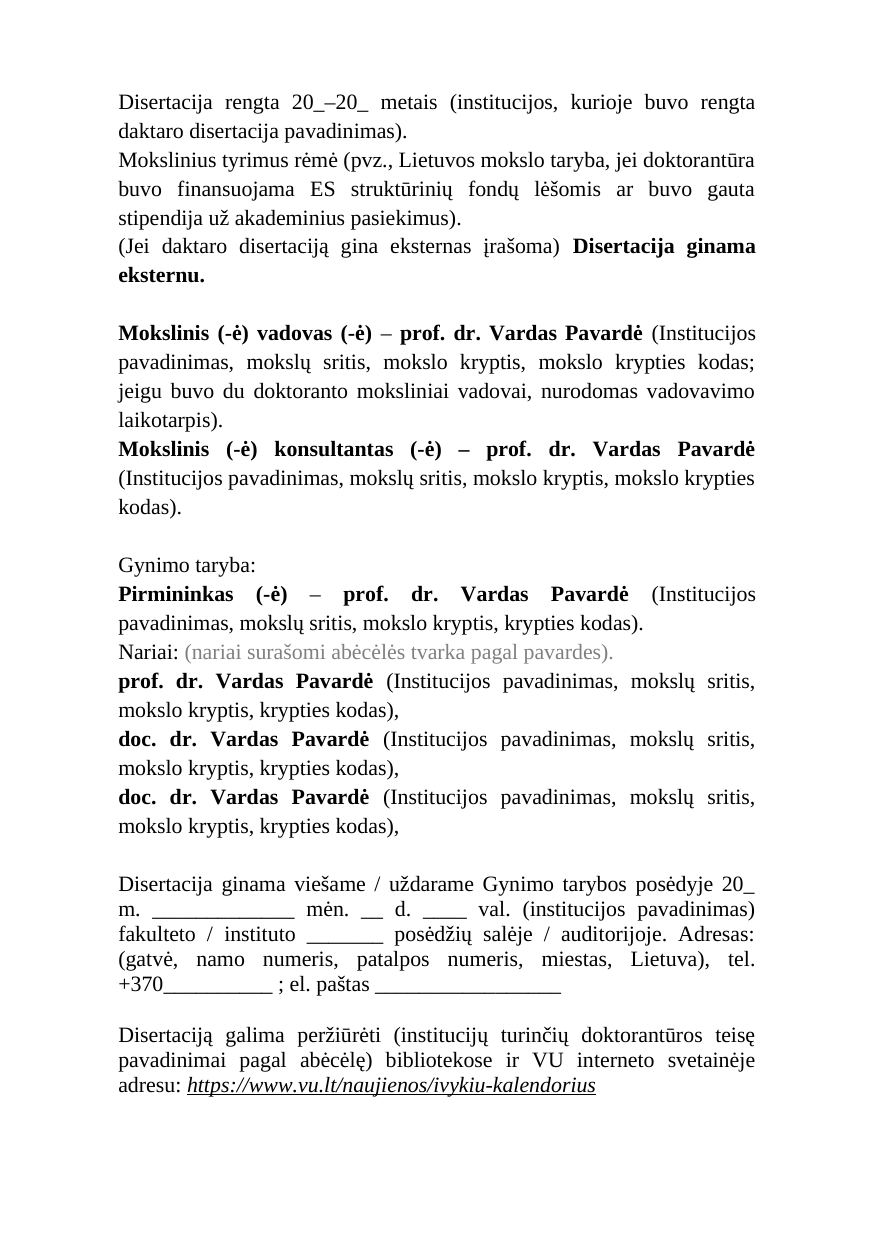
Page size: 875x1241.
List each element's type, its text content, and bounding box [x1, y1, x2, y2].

text Nariai: (nariai surašomi abėcėlės tvarka pagal pavardes). [118, 639, 756, 664]
text (Jei daktaro disertaciją gina eksternas įrašoma) Disertacija ginama eksternu. [118, 233, 756, 288]
text doc. dr. Vardas Pavardė (Institucijos pavadinimas, mokslų sritis, mokslo kryptis, krypties kodas), [118, 726, 756, 780]
text Mokslinis (-ė) konsultantas (-ė) – prof. dr. Vardas Pavardė (Institucijos pavadinimas, mokslų sritis, mokslo kryptis, mokslo krypties kodas). [118, 436, 756, 519]
text Disertacija rengta 20_–20_ metais (institucijos, kurioje buvo rengta daktaro disertacija pavadinimas). [118, 89, 756, 143]
text doc. dr. Vardas Pavardė (Institucijos pavadinimas, mokslų sritis, mokslo kryptis, krypties kodas), [118, 784, 756, 838]
text Disertaciją galima peržiūrėti (institucijų turinčių doktorantūros teisę pavadinimai pagal abėcėlę) bibliotekose ir VU interneto svetainėje adresu: https://www.vu.lt/naujienos/ivykiu-kalendorius [118, 1022, 756, 1097]
text Mokslinius tyrimus rėmė (pvz., Lietuvos mokslo taryba, jei doktorantūra buvo finansuojama ES struktūrinių fondų lėšomis ar buvo gauta stipendija už akademinius pasiekimus). [118, 147, 756, 230]
text Mokslinis (-ė) vadovas (-ė) – prof. dr. Vardas Pavardė (Institucijos pavadinimas, mokslų sritis, mokslo kryptis, mokslo krypties kodas; jeigu buvo du doktoranto moksliniai vadovai, nurodomas vadovavimo laikotarpis). [118, 320, 756, 432]
text Gynimo taryba: [118, 552, 756, 577]
text prof. dr. Vardas Pavardė (Institucijos pavadinimas, mokslų sritis, mokslo kryptis, krypties kodas), [118, 668, 756, 722]
text Disertacija ginama viešame / uždarame Gynimo tarybos posėdyje 20_ m. _____________ mėn. __ d. ____ val. (institucijos pavadinimas) fakulteto / instituto _______ posėdžių salėje / auditorijoje. Adresas: (gatvė, namo numeris, patalpos numeris, miestas, Lietuva), tel. +370__________ ; el. paštas _________________ [118, 871, 756, 997]
text Pirmininkas (-ė) – prof. dr. Vardas Pavardė (Institucijos pavadinimas, mokslų sritis, mokslo kryptis, krypties kodas). [118, 581, 756, 635]
